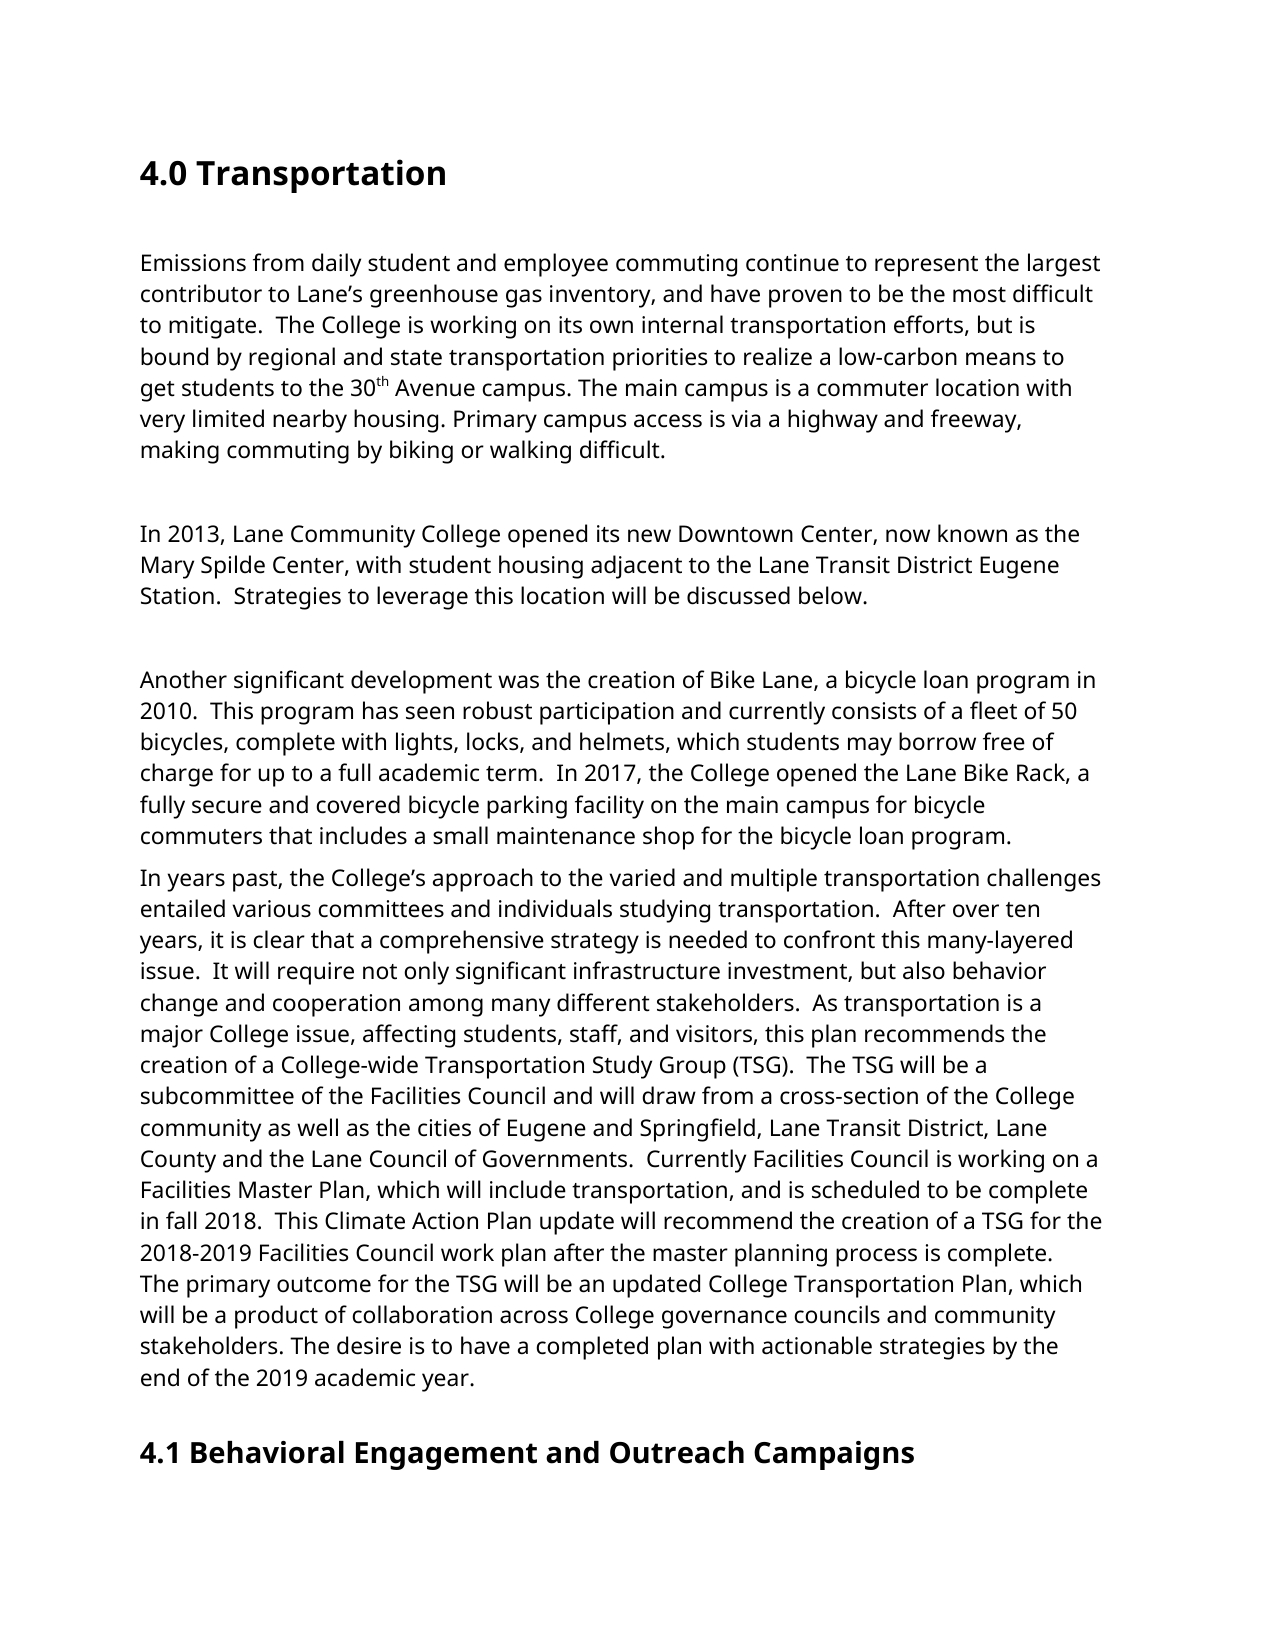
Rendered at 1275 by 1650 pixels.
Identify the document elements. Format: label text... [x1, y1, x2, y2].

text In 2013, Lane Community College opened its new Downtown Center, now known as the Mary Spilde Center, with student housing adjacent to the Lane Transit District Eugene Station. Strategies to leverage this location will be discussed below. [139, 518, 1105, 612]
text Emissions from daily student and employee commuting continue to represent the largest contributor to Lane’s greenhouse gas inventory, and have proven to be the most difficult to mitigate. The College is working on its own internal transportation efforts, but is bound by regional and state transportation priorities to realize a low-carbon means to get students to the 30th Avenue campus. The main campus is a commuter location with very limited nearby housing. Primary campus access is via a highway and freeway, making commuting by biking or walking difficult. [139, 247, 1105, 466]
text 4.1 Behavioral Engagement and Outreach Campaigns [139, 1432, 1189, 1472]
text Another significant development was the creation of Bike Lane, a bicycle loan program in 2010. This program has seen robust participation and currently consists of a fleet of 50 bicycles, complete with lights, locks, and helmets, which students may borrow free of charge for up to a full academic term. In 2017, the College opened the Lane Bike Rack, a fully secure and covered bicycle parking facility on the main campus for bicycle commuters that includes a small maintenance shop for the bicycle loan program. [139, 664, 1105, 851]
text In years past, the College’s approach to the varied and multiple transportation challenges entailed various committees and individuals studying transportation. After over ten years, it is clear that a comprehensive strategy is needed to confront this many-layered issue. It will require not only significant infrastructure investment, but also behavior change and cooperation among many different stakeholders. As transportation is a major College issue, affecting students, staff, and visitors, this plan recommends the creation of a College-wide Transportation Study Group (TSG). The TSG will be a subcommittee of the Facilities Council and will draw from a cross-section of the College community as well as the cities of Eugene and Springfield, Lane Transit District, Lane County and the Lane Council of Governments. Currently Facilities Council is working on a Facilities Master Plan, which will include transportation, and is scheduled to be complete in fall 2018. This Climate Action Plan update will recommend the creation of a TSG for the 2018-2019 Facilities Council work plan after the master planning process is complete. The primary outcome for the TSG will be an updated College Transportation Plan, which will be a product of collaboration across College governance councils and community stakeholders. The desire is to have a completed plan with actionable strategies by the end of the 2019 academic year. [139, 862, 1105, 1393]
text 4.0 Transportation [139, 150, 1189, 195]
